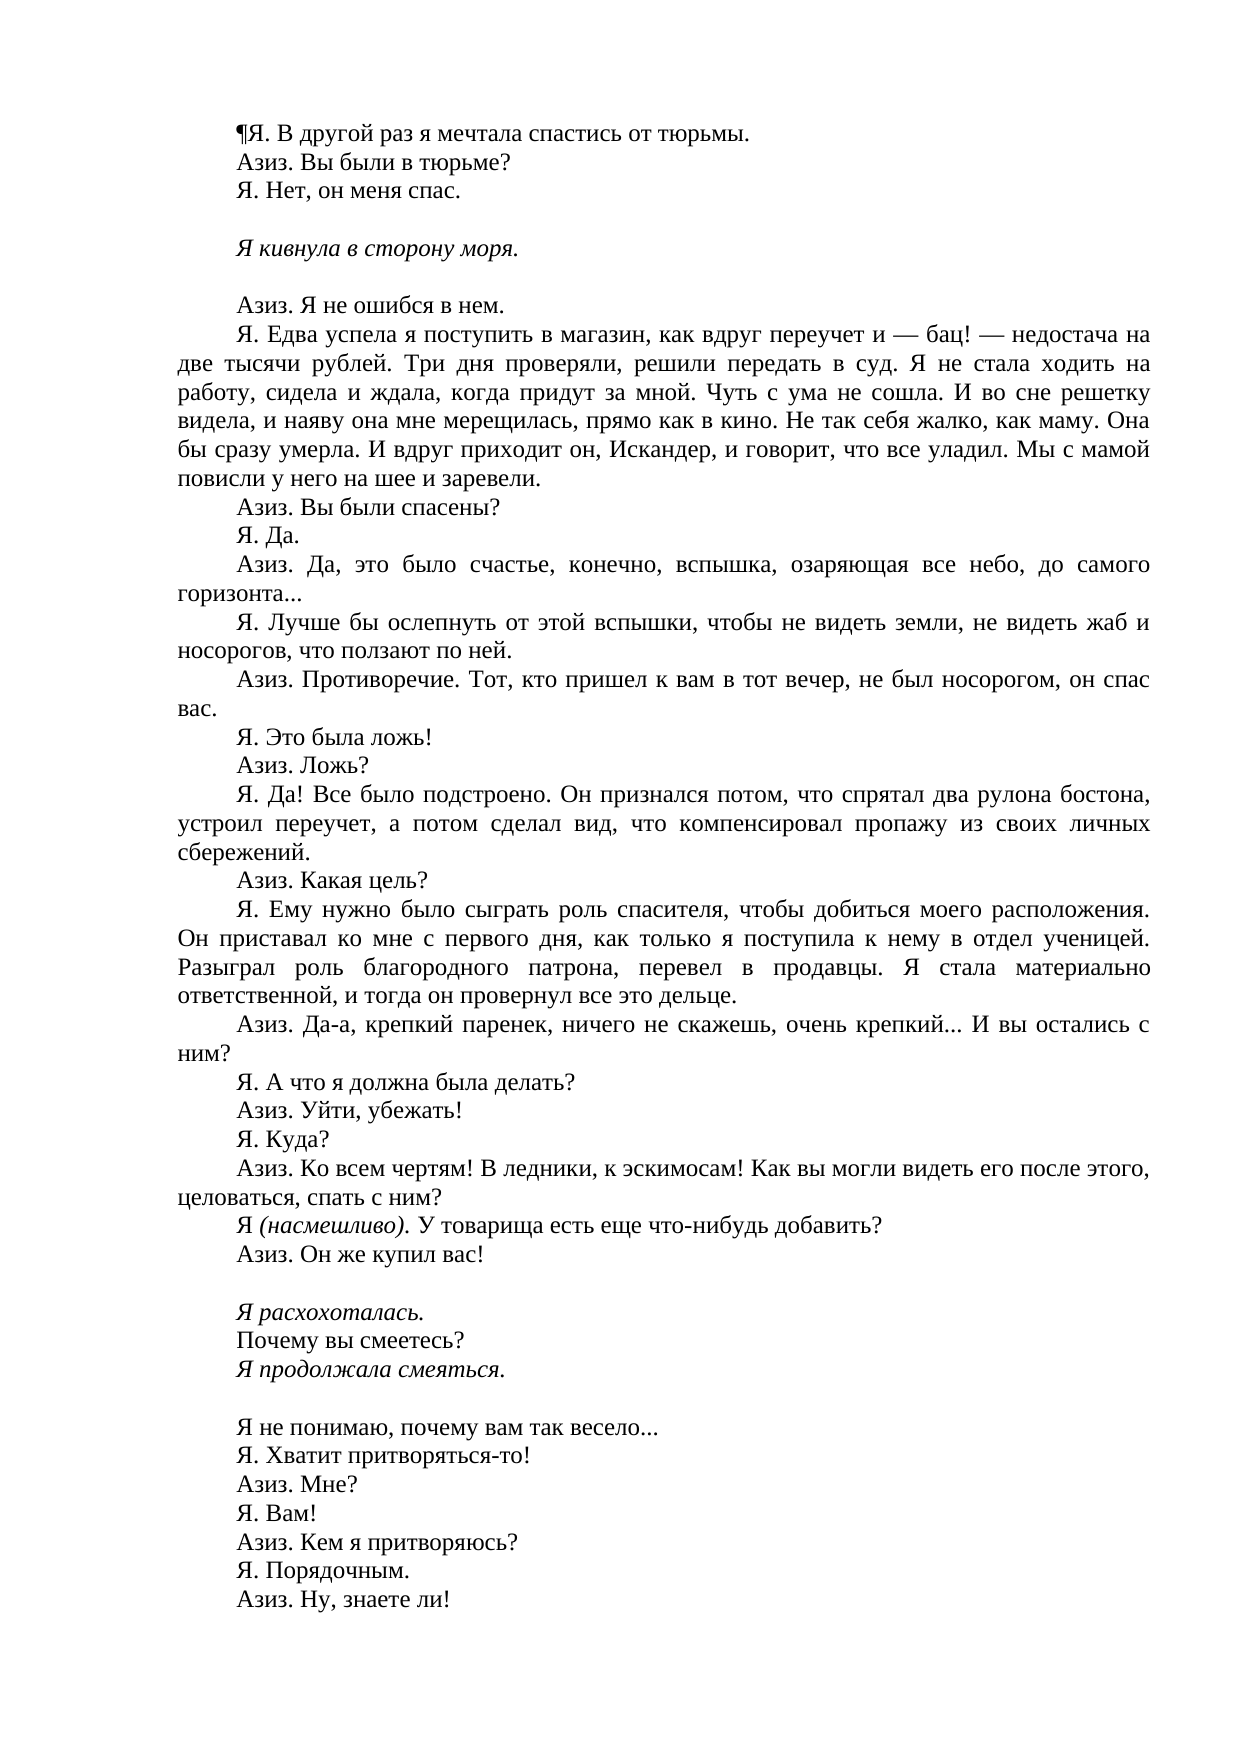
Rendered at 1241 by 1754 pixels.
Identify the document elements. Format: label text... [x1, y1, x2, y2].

text Я. Куда? [177, 1124, 1152, 1153]
text Я (насмешливо). У товарища есть еще что-нибудь добавить? [177, 1211, 1152, 1239]
text Я продолжала смеяться. [177, 1354, 1152, 1383]
text Я. Это была ложь! [177, 722, 1152, 751]
text Я. Ему нужно было сыграть роль спасителя, чтобы добиться моего расположения. Он приставал ко мне с первого дня, как только я поступила к нему в отдел ученицей. Разыграл роль благородного патрона, перевел в продавцы. Я стала материально ответственной, и тогда он провернул все это дельце. [177, 894, 1152, 1009]
text Азиз. Я не ошибся в нем. [177, 291, 1152, 319]
text Я. Порядочным. [177, 1556, 1152, 1584]
text Я. Вам! [177, 1498, 1152, 1527]
text Азиз. Да, это было счастье, конечно, вспышка, озаряющая все небо, до самого горизонта... [177, 549, 1152, 607]
text Я. Лучше бы ослепнуть от этой вспышки, чтобы не видеть земли, не видеть жаб и носорогов, что ползают по ней. [177, 607, 1152, 664]
text Азиз. Какая цель? [177, 866, 1152, 894]
text Почему вы смеетесь? [177, 1326, 1152, 1354]
text Азиз. Противоречие. Тот, кто пришел к вам в тот вечер, не был носорогом, он спас вас. [177, 664, 1152, 722]
text ¶Я. В другой раз я мечтала спастись от тюрьмы. [177, 118, 1152, 147]
text Я. А что я должна была делать? [177, 1067, 1152, 1096]
text Азиз. Кем я притворяюсь? [177, 1527, 1152, 1556]
text Азиз. Вы были спасены? [177, 492, 1152, 521]
text Азиз. Ну, знаете ли! [177, 1584, 1152, 1613]
text Я расхохоталась. [177, 1297, 1152, 1326]
text Азиз. Мне? [177, 1469, 1152, 1498]
text Я. Да. [177, 521, 1152, 549]
text Я кивнула в сторону моря. [177, 233, 1152, 262]
text Азиз. Он же купил вас! [177, 1239, 1152, 1268]
text Я. Нет, он меня спас. [177, 176, 1152, 204]
text Я не понимаю, почему вам так весело... [177, 1412, 1152, 1441]
text Азиз. Ко всем чертям! В ледники, к эскимосам! Как вы могли видеть его после этого, целоваться, спать с ним? [177, 1153, 1152, 1211]
text Я. Хватит притворяться-то! [177, 1441, 1152, 1469]
text Азиз. Ложь? [177, 751, 1152, 779]
text Азиз. Вы были в тюрьме? [177, 147, 1152, 176]
text Я. Едва успела я поступить в магазин, как вдруг переучет и — бац! — недостача на две тысячи рублей. Три дня проверяли, решили передать в суд. Я не стала ходить на работу, сидела и ждала, когда придут за мной. Чуть с ума не сошла. И во сне решетку видела, и наяву она мне мерещилась, прямо как в кино. Не так себя жалко, как маму. Она бы сразу умерла. И вдруг приходит он, Искандер, и говорит, что все уладил. Мы с мамой повисли у него на шее и заревели. [177, 319, 1152, 492]
text Азиз. Да-а, крепкий паренек, ничего не скажешь, очень крепкий... И вы остались с ним? [177, 1009, 1152, 1067]
text Азиз. Уйти, убежать! [177, 1096, 1152, 1124]
text Я. Да! Все было подстроено. Он признался потом, что спрятал два рулона бостона, устроил переучет, а потом сделал вид, что компенсировал пропажу из своих личных сбережений. [177, 779, 1152, 866]
